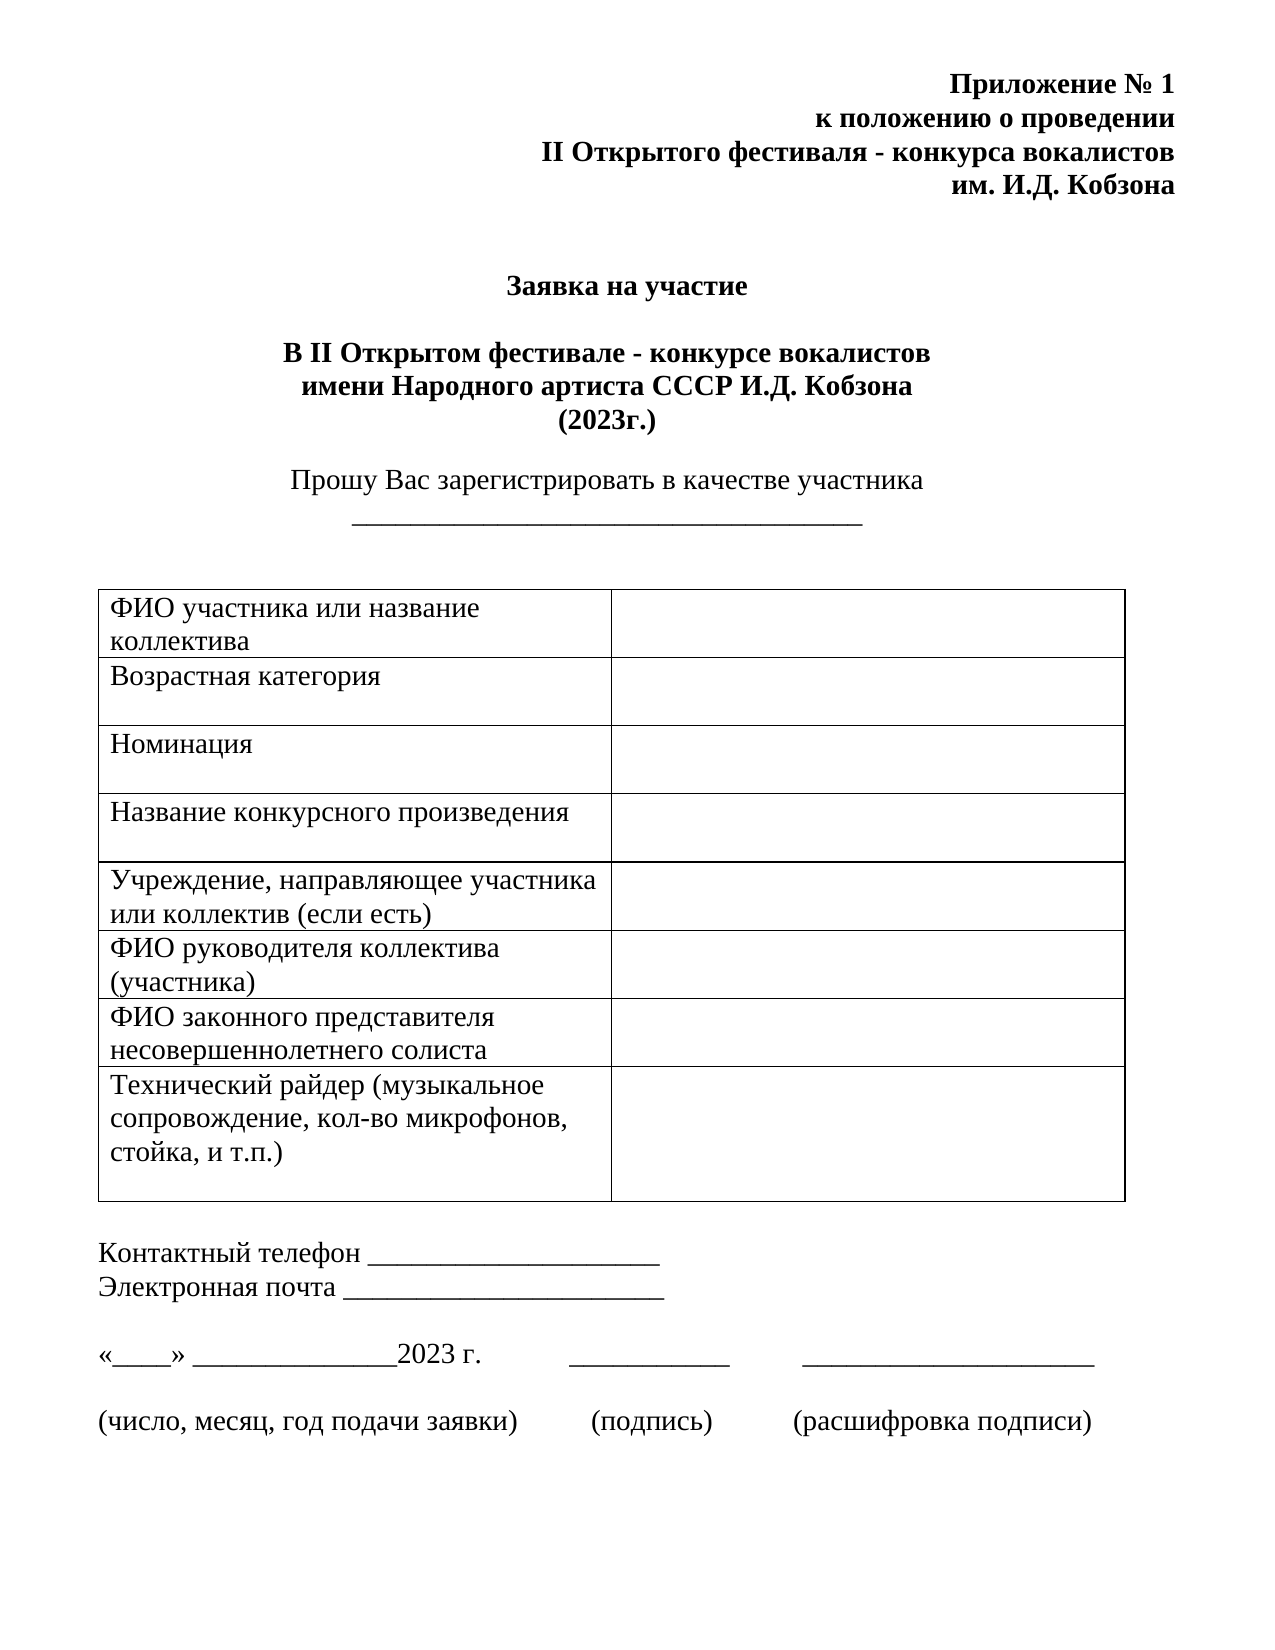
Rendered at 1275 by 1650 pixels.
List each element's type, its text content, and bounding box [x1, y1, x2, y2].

text имени Народного артиста СССР И.Д. Кобзона [39, 368, 1175, 402]
text им. И.Д. Кобзона [98, 167, 1175, 201]
text ___________________________________ [39, 496, 1175, 529]
text Электронная почта ______________________ [98, 1269, 1175, 1303]
text В II Открытом фестивале - конкурсе вокалистов [39, 335, 1175, 368]
table_cell Номинация [99, 726, 611, 793]
table_cell Технический райдер (музыкальное сопровождение, кол-во микрофонов, стойка, и т.п.) [99, 1067, 611, 1201]
table_cell [612, 1067, 1124, 1201]
table_cell Учреждение, направляющее участника или коллектив (если есть) [99, 863, 611, 929]
text Контактный телефон ____________________ [98, 1236, 1175, 1269]
text Прошу Вас зарегистрировать в качестве участника [39, 462, 1175, 496]
table_cell Название конкурсного произведения [99, 794, 611, 861]
table_cell [612, 726, 1124, 793]
table_cell [612, 794, 1124, 861]
text (2023г.) [39, 402, 1175, 436]
text Приложение № 1 [98, 67, 1175, 100]
table_cell Возрастная категория [99, 658, 611, 725]
text к положению о проведении [98, 100, 1175, 134]
text Заявка на участие [98, 268, 1175, 301]
table_header ФИО участника или название коллектива [99, 590, 611, 657]
text «____» ______________2023 г. ___________ ____________________ (число, месяц, год подачи заявки) (подпись) (расшифровка подписи) [98, 1303, 1175, 1437]
table_cell [612, 931, 1124, 998]
table_cell [612, 863, 1124, 929]
table_cell [612, 658, 1124, 725]
table_header [612, 590, 1124, 657]
table_cell [612, 999, 1124, 1066]
table_cell ФИО законного представителя несовершеннолетнего солиста [99, 999, 611, 1066]
table_cell ФИО руководителя коллектива (участника) [99, 931, 611, 998]
text II Открытого фестиваля - конкурса вокалистов [98, 134, 1175, 167]
